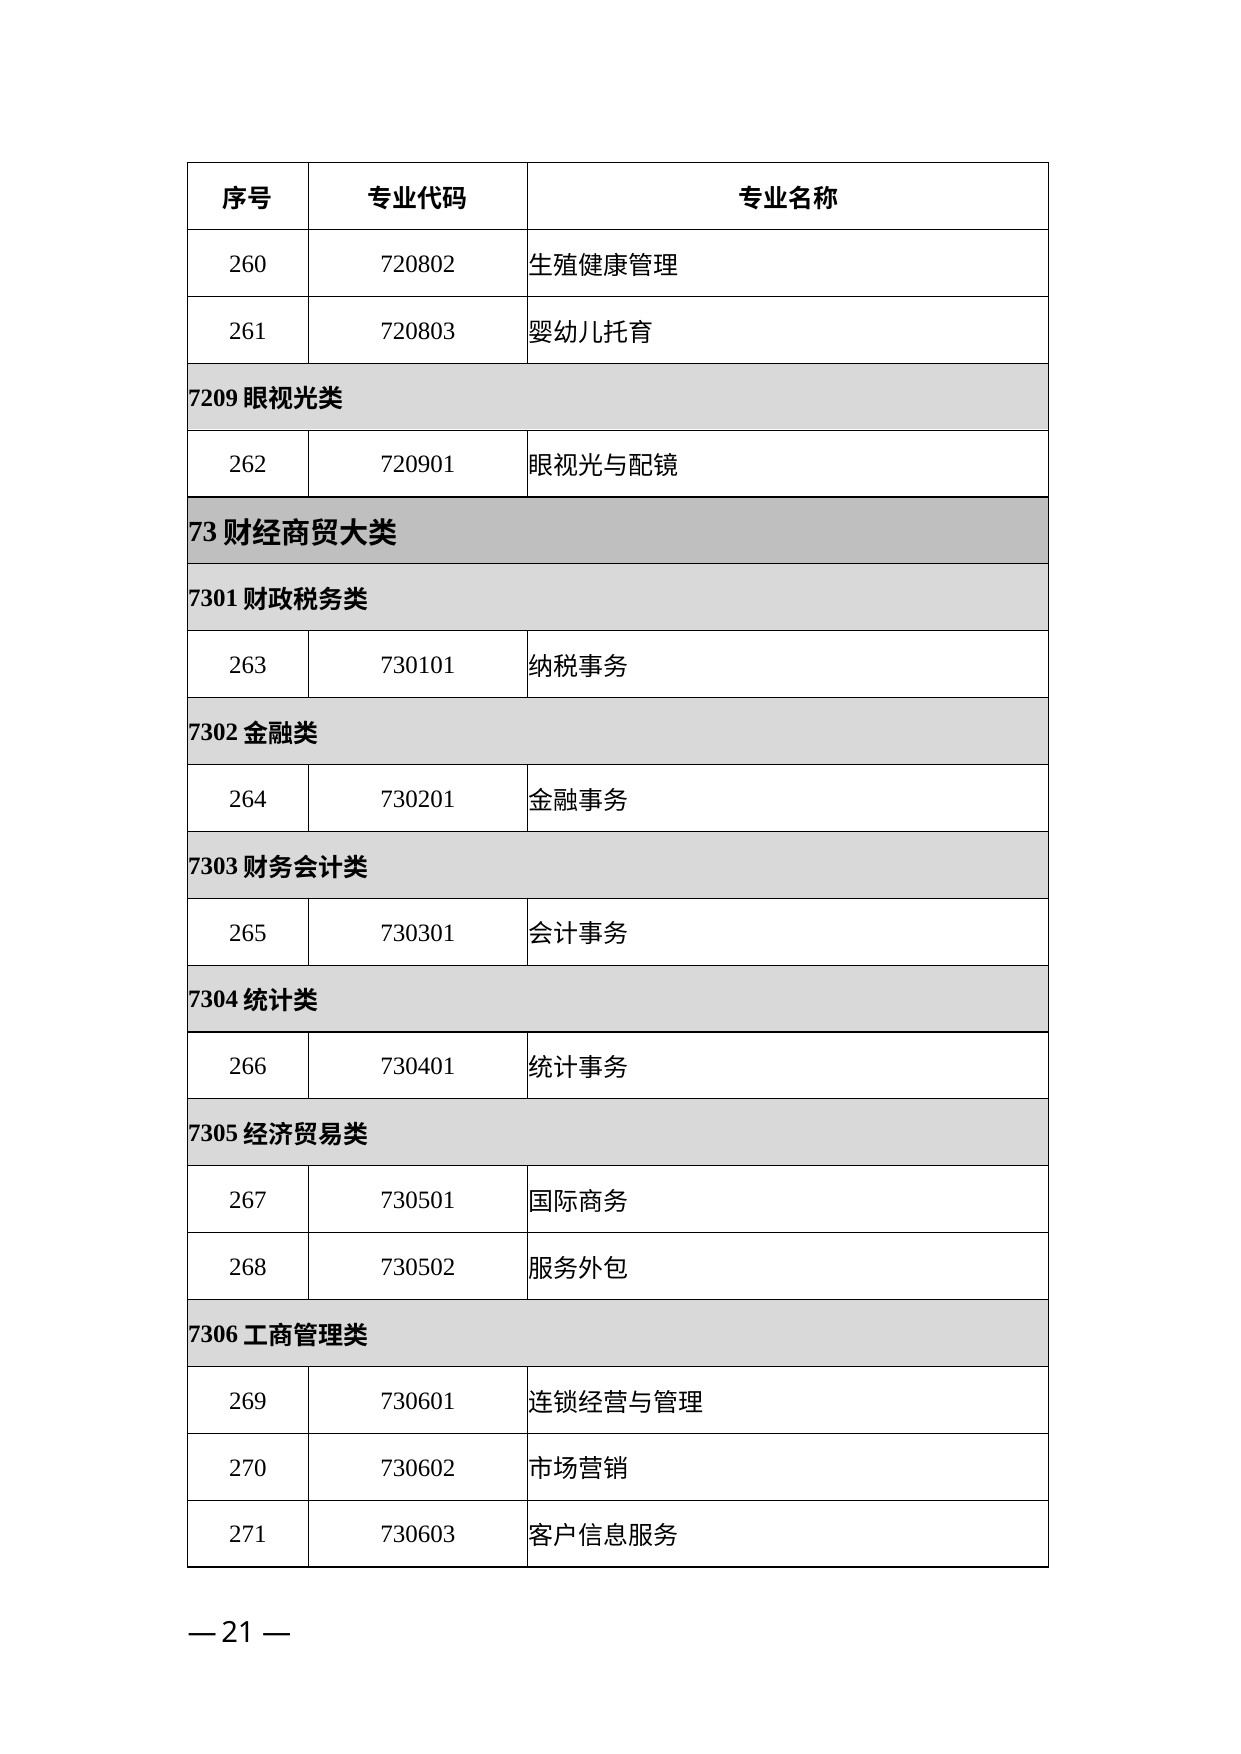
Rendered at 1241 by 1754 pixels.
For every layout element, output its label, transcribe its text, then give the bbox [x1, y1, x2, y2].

table_cell 730602 [309, 1434, 527, 1499]
table_cell 260 [188, 230, 308, 296]
table_cell 730603 [309, 1501, 527, 1566]
table_cell 生殖健康管理 [528, 230, 1048, 296]
table_cell 客户信息服务 [528, 1501, 1048, 1566]
table_cell 会计事务 [528, 899, 1048, 964]
table_cell 纳税事务 [528, 631, 1048, 697]
table_cell 730201 [309, 765, 527, 831]
table_cell 7305经济贸易类 [188, 1099, 1048, 1165]
table_cell 7304统计类 [188, 966, 1048, 1031]
table_cell 金融事务 [528, 765, 1048, 831]
table_cell 7306工商管理类 [188, 1300, 1048, 1366]
table_cell 270 [188, 1434, 308, 1499]
table_header 专业代码 [309, 163, 527, 229]
table_cell 262 [188, 431, 308, 496]
table_cell 261 [188, 297, 308, 363]
table_cell 婴幼儿托育 [528, 297, 1048, 363]
table_cell 730101 [309, 631, 527, 697]
table_cell 服务外包 [528, 1233, 1048, 1299]
table_cell 263 [188, 631, 308, 697]
table_cell 730601 [309, 1367, 527, 1433]
table_cell 720803 [309, 297, 527, 363]
table_cell 264 [188, 765, 308, 831]
table_header 专业名称 [528, 163, 1048, 229]
table_cell 267 [188, 1166, 308, 1232]
table_cell 国际商务 [528, 1166, 1048, 1232]
table_cell 7303财务会计类 [188, 832, 1048, 898]
table_cell 73财经商贸大类 [188, 498, 1048, 563]
table_cell 730301 [309, 899, 527, 964]
table_cell 7301财政税务类 [188, 564, 1048, 630]
table_cell 730501 [309, 1166, 527, 1232]
table_cell 眼视光与配镜 [528, 431, 1048, 496]
table_cell 271 [188, 1501, 308, 1566]
table_cell 连锁经营与管理 [528, 1367, 1048, 1433]
table_cell 269 [188, 1367, 308, 1433]
table_cell 统计事务 [528, 1033, 1048, 1098]
table_cell 730502 [309, 1233, 527, 1299]
table_cell 265 [188, 899, 308, 964]
table_header 序号 [188, 163, 308, 229]
table_cell 720901 [309, 431, 527, 496]
table_cell 720802 [309, 230, 527, 296]
table_cell 730401 [309, 1033, 527, 1098]
table_cell 268 [188, 1233, 308, 1299]
table_cell 7302金融类 [188, 698, 1048, 764]
table_cell 7209眼视光类 [188, 364, 1048, 429]
table_cell 266 [188, 1033, 308, 1098]
table_cell 市场营销 [528, 1434, 1048, 1499]
